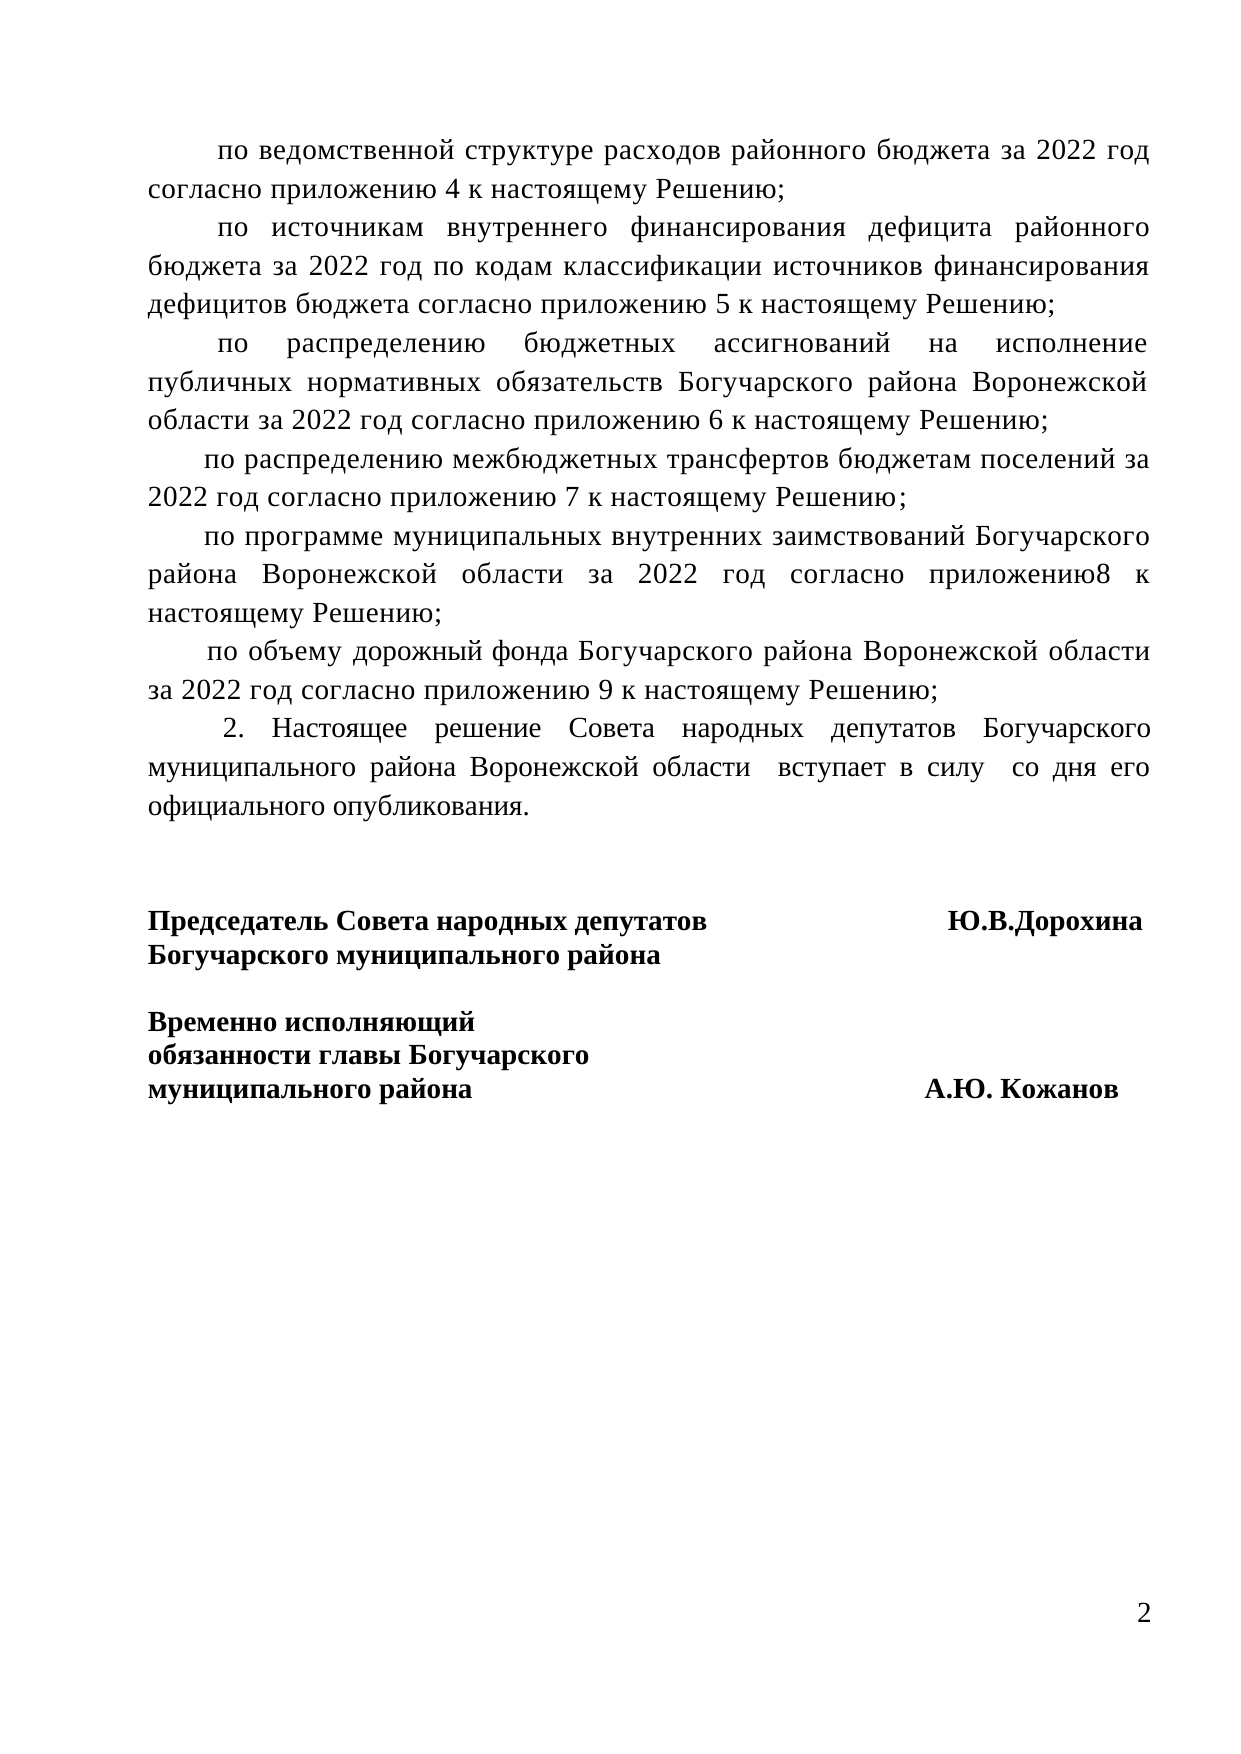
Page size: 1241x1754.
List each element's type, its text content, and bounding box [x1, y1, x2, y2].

text Временно исполняющий [148, 1004, 1152, 1037]
text по ведомственной структуре расходов районного бюджета за 2022 год согласно приложению 4 к настоящему Решению; [148, 132, 1152, 204]
text по программе муниципальных внутренних заимствований Богучарского района Воронежской области за 2022 год согласно приложению8 к настоящему Решению; [148, 518, 1152, 628]
text по распределению межбюджетных трансфертов бюджетам поселений за 2022 год согласно приложению 7 к настоящему Решению; [148, 441, 1152, 513]
text обязанности главы Богучарского [148, 1037, 1152, 1071]
text Председатель Совета народных депутатов Ю.В.Дорохина [148, 903, 1152, 937]
text 2. Настоящее решение Совета народных депутатов Богучарского муниципального района Воронежской области вступает в силу со дня его официального опубликования. [148, 711, 1152, 821]
text Богучарского муниципального района [148, 937, 1152, 970]
text по источникам внутреннего финансирования дефицита районного бюджета за 2022 год по кодам классификации источников финансирования дефицитов бюджета согласно приложению 5 к настоящему Решению; [148, 209, 1152, 320]
text по распределению бюджетных ассигнований на исполнение публичных нормативных обязательств Богучарского района Воронежской области за 2022 год согласно приложению 6 к настоящему Решению; [148, 325, 1149, 436]
text по объему дорожный фонда Богучарского района Воронежской области за 2022 год согласно приложению 9 к настоящему Решению; [148, 633, 1152, 706]
text муниципального района А.Ю. Кожанов [148, 1071, 1152, 1104]
